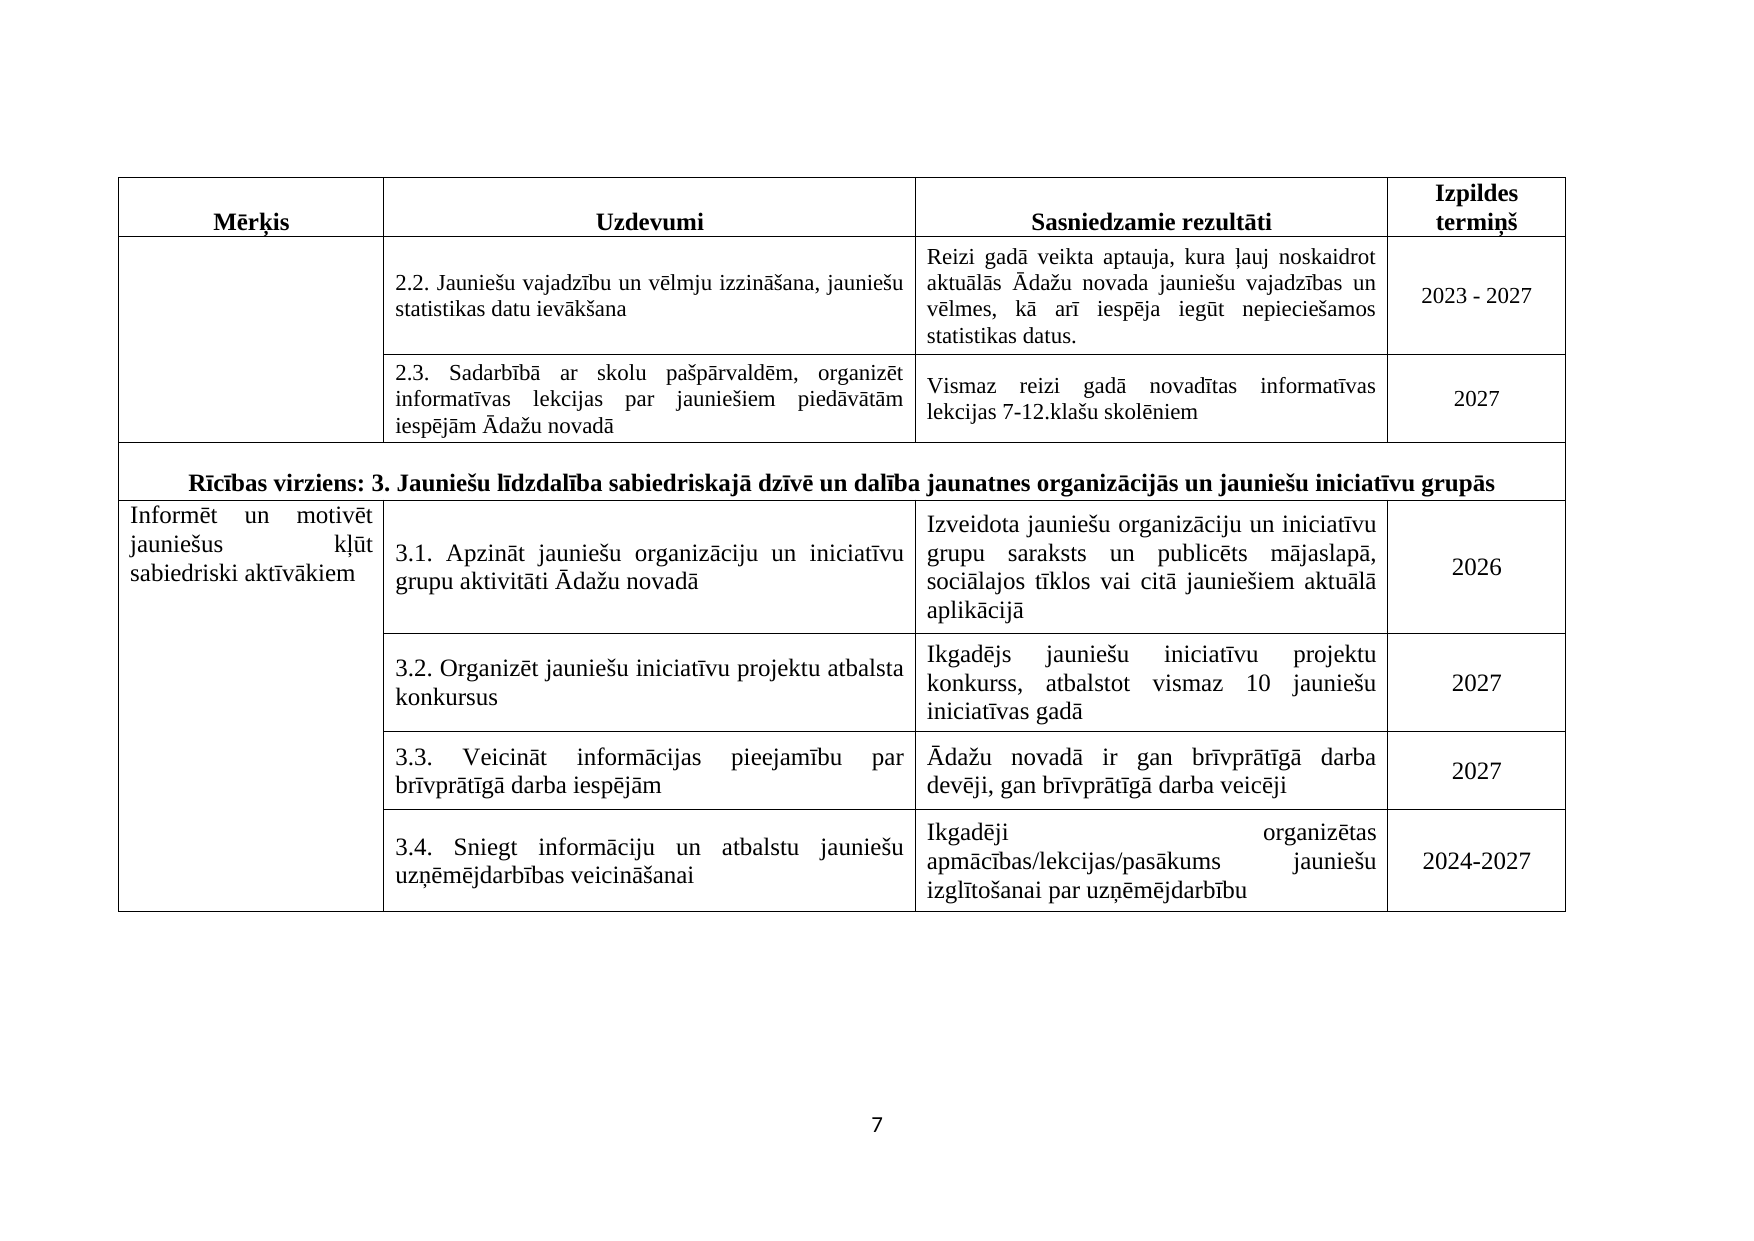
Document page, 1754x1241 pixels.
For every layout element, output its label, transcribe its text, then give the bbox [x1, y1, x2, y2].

table_header Mērķis [119, 178, 383, 236]
table_header Sasniedzamie rezultāti [916, 178, 1387, 236]
table_cell [119, 354, 383, 442]
table_cell 2027 [1388, 732, 1565, 809]
table_cell Ikgadējs jauniešu iniciatīvu projektu konkurss, atbalstot vismaz 10 jauniešu iniciatīvas gadā [916, 634, 1387, 731]
table_header Izpildes termiņš [1388, 178, 1565, 236]
table_cell Izveidota jauniešu organizāciju un iniciatīvu grupu saraksts un publicēts mājaslapā, sociālajos tīklos vai citā jauniešiem aktuālā aplikācijā [916, 501, 1387, 632]
table_cell [119, 237, 383, 354]
table_cell Ikgadēji organizētas apmācības/lekcijas/pasākums jauniešu izglītošanai par uzņēmējdarbību [916, 810, 1387, 911]
table_cell 2.3. Sadarbībā ar skolu pašpārvaldēm, organizēt informatīvas lekcijas par jauniešiem piedāvātām iespējām Ādažu novadā [384, 355, 915, 442]
table_cell Ādažu novadā ir gan brīvprātīgā darba devēji, gan brīvprātīgā darba veicēji [916, 732, 1387, 809]
table_cell 2027 [1388, 634, 1565, 731]
table_cell 3.1. Apzināt jauniešu organizāciju un iniciatīvu grupu aktivitāti Ādažu novadā [384, 501, 915, 632]
table_cell Rīcības virziens: 3. Jauniešu līdzdalība sabiedriskajā dzīvē un dalība jaunatnes organizācijās un jauniešu iniciatīvu grupās [119, 443, 1565, 499]
table_cell Vismaz reizi gadā novadītas informatīvas lekcijas 7-12.klašu skolēniem [916, 355, 1387, 442]
table_cell 2023 - 2027 [1388, 237, 1565, 354]
table_cell 3.2. Organizēt jauniešu iniciatīvu projektu atbalsta konkursus [384, 634, 915, 731]
table_cell Reizi gadā veikta aptauja, kura ļauj noskaidrot aktuālās Ādažu novada jauniešu vajadzības un vēlmes, kā arī iespēja iegūt nepieciešamos statistikas datus. [916, 237, 1387, 354]
table_cell 3.4. Sniegt informāciju un atbalstu jauniešu uzņēmējdarbības veicināšanai [384, 810, 915, 911]
table_cell 2.2. Jauniešu vajadzību un vēlmju izzināšana, jauniešu statistikas datu ievākšana [384, 237, 915, 354]
table_cell 2024-2027 [1388, 810, 1565, 911]
table_header Uzdevumi [384, 178, 915, 236]
table_cell 2026 [1388, 501, 1565, 632]
table_cell Informēt un motivēt jauniešus kļūt sabiedriski aktīvākiem [119, 501, 383, 911]
table_cell 3.3. Veicināt informācijas pieejamību par brīvprātīgā darba iespējām [384, 732, 915, 809]
table_cell 2027 [1388, 355, 1565, 442]
